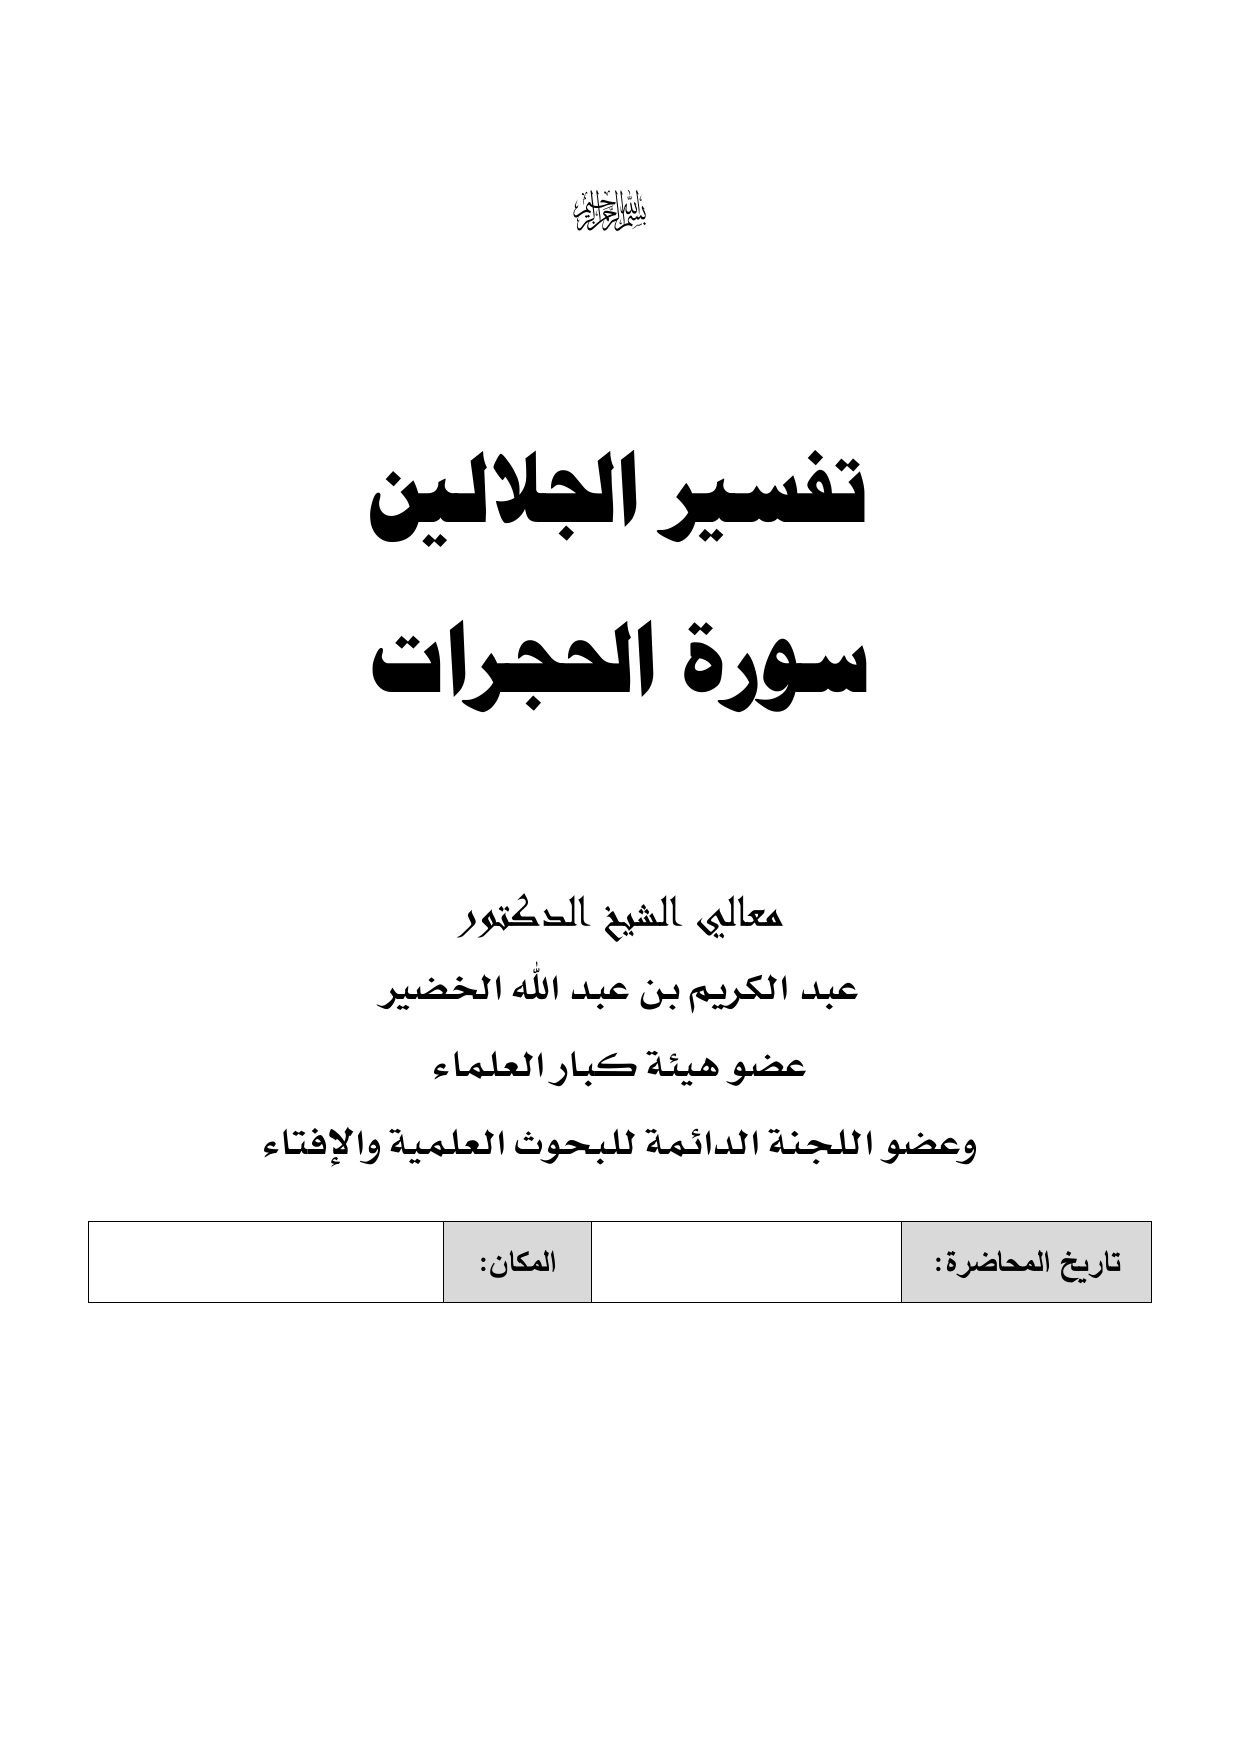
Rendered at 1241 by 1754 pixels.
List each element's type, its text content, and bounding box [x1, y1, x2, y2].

text تفسير الجلالين [187, 397, 1053, 567]
table_header [89, 1222, 443, 1302]
table_header [592, 1222, 901, 1302]
text وعضو اللجنة الدائمة للبحوث العلمية والإفتاء [187, 1105, 1053, 1182]
text سورة الحجرات [187, 567, 1053, 738]
text عبد الكريم بن عبد الله الخضير [187, 950, 1053, 1028]
table_header المكان: [444, 1222, 591, 1302]
table_header تاريخ المحاضرة: [902, 1222, 1151, 1302]
text معالي الشيخ الدكتور [187, 874, 1053, 950]
text عضو هيئة كبار العلماء [187, 1028, 1053, 1105]
